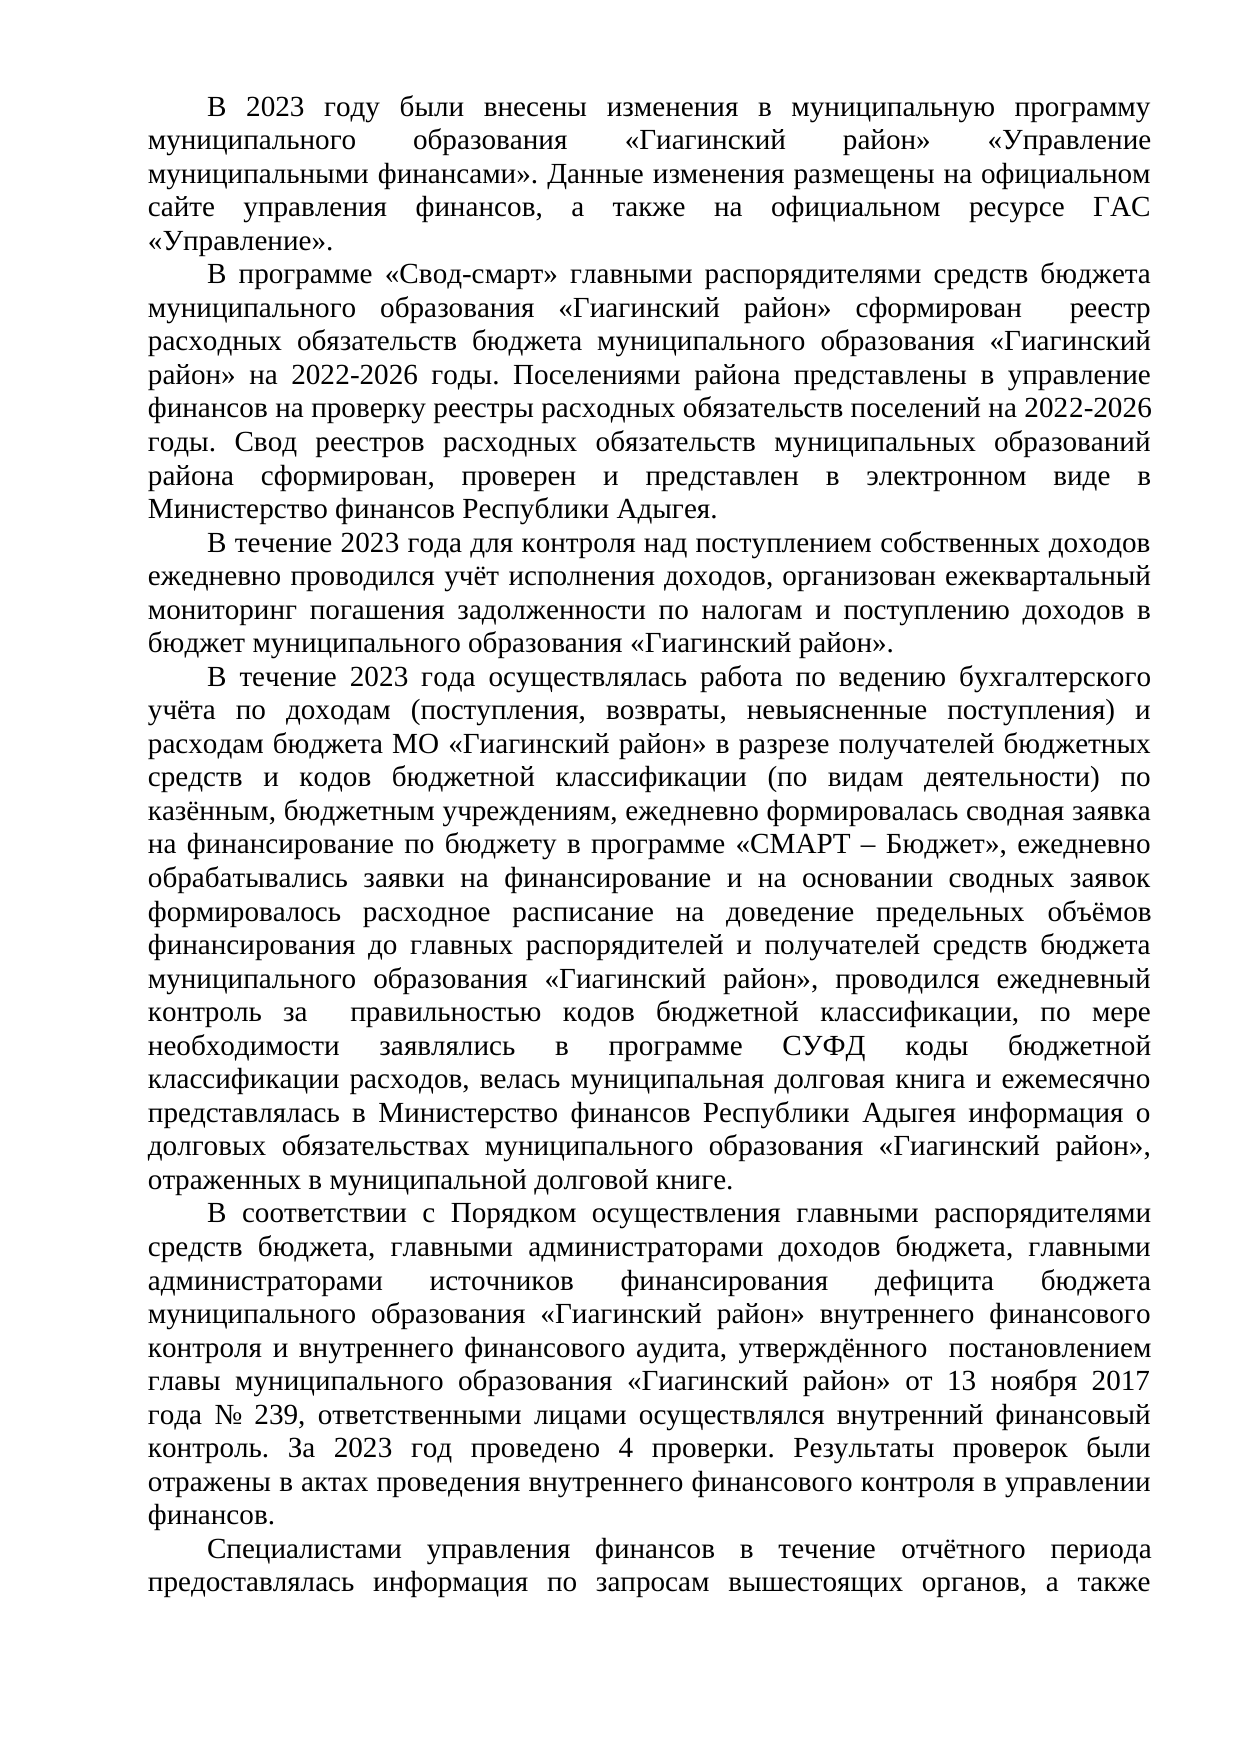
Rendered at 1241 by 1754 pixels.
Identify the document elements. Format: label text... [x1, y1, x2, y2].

text В течение 2023 года для контроля над поступлением собственных доходов ежедневно проводился учёт исполнения доходов, организован ежеквартальный мониторинг погашения задолженности по налогам и поступлению доходов в бюджет муниципального образования «Гиагинский район». [148, 525, 1152, 659]
text В программе «Свод-смарт» главными распорядителями средств бюджета муниципального образования «Гиагинский район» сформирован реестр расходных обязательств бюджета муниципального образования «Гиагинский район» на 2022-2026 годы. Поселениями района представлены в управление финансов на проверку реестры расходных обязательств поселений на 2022-2026 годы. Свод реестров расходных обязательств муниципальных образований района сформирован, проверен и представлен в электронном виде в Министерство финансов Республики Адыгея. [148, 256, 1152, 525]
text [148, 1531, 1152, 1598]
text В течение 2023 года осуществлялась работа по ведению бухгалтерского учёта по доходам (поступления, возвраты, невыясненные поступления) и расходам бюджета МО «Гиагинский район» в разрезе получателей бюджетных средств и кодов бюджетной классификации (по видам деятельности) по казённым, бюджетным учреждениям, ежедневно формировалась сводная заявка на финансирование по бюджету в программе «СМАРТ – Бюджет», ежедневно обрабатывались заявки на финансирование и на основании сводных заявок формировалось расходное расписание на доведение предельных объёмов финансирования до главных распорядителей и получателей средств бюджета муниципального образования «Гиагинский район», проводился ежедневный контроль за правильностью кодов бюджетной классификации, по мере необходимости заявлялись в программе СУФД коды бюджетной классификации расходов, велась муниципальная долговая книга и ежемесячно представлялась в Министерство финансов Республики Адыгея информация о долговых обязательствах муниципального образования «Гиагинский район», отраженных в муниципальной долговой книге. [148, 659, 1152, 1196]
text В 2023 году были внесены изменения в муниципальную программу муниципального образования «Гиагинский район» «Управление муниципальными финансами». Данные изменения размещены на официальном сайте управления финансов, а также на официальном ресурсе ГАС «Управление». [148, 89, 1152, 256]
text В соответствии с Порядком осуществления главными распорядителями средств бюджета, главными администраторами доходов бюджета, главными администраторами источников финансирования дефицита бюджета муниципального образования «Гиагинский район» внутреннего финансового контроля и внутреннего финансового аудита, утверждённого постановлением главы муниципального образования «Гиагинский район» от 13 ноября 2017 года № 239, ответственными лицами осуществлялся внутренний финансовый контроль. За 2023 год проведено 4 проверки. Результаты проверок были отражены в актах проведения внутреннего финансового контроля в управлении финансов. [148, 1196, 1152, 1531]
